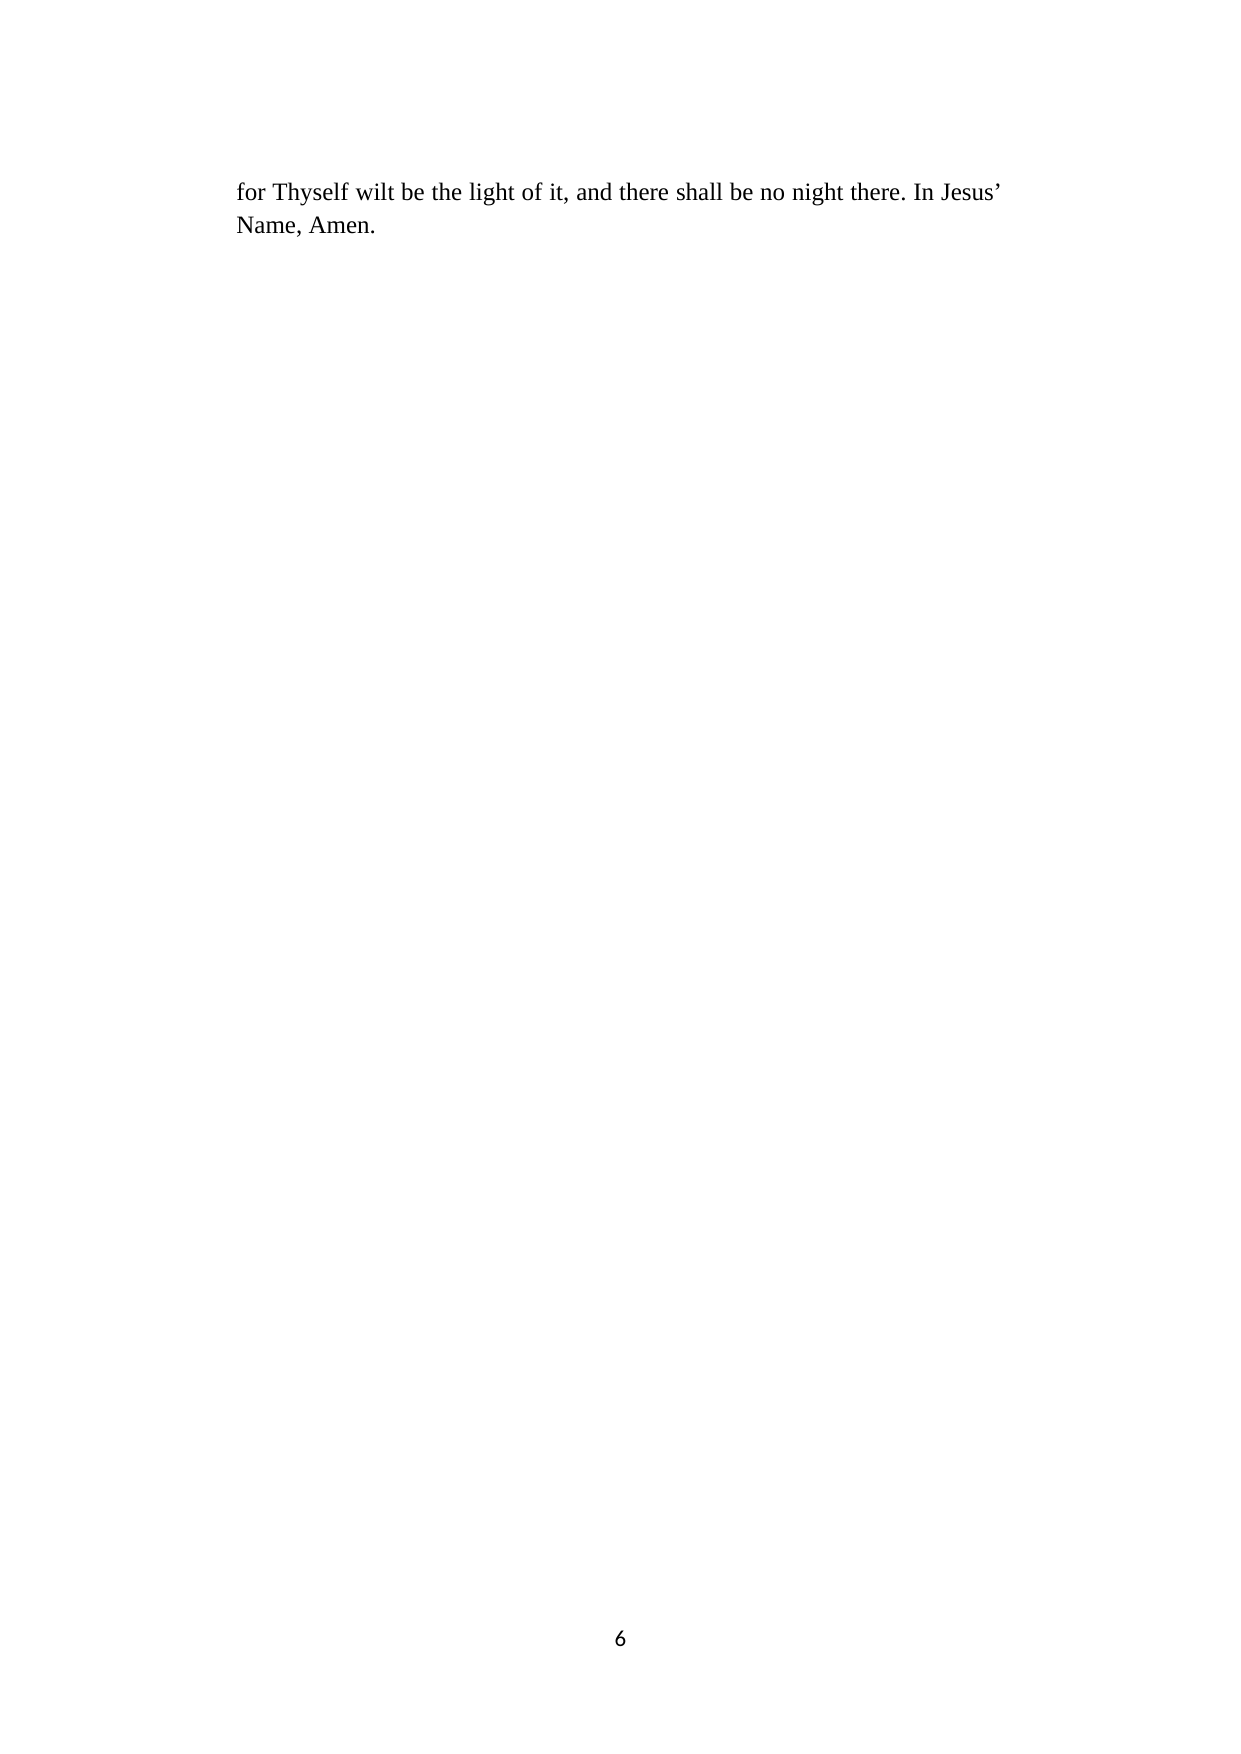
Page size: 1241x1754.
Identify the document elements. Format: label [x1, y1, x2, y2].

text [236, 206, 1004, 239]
